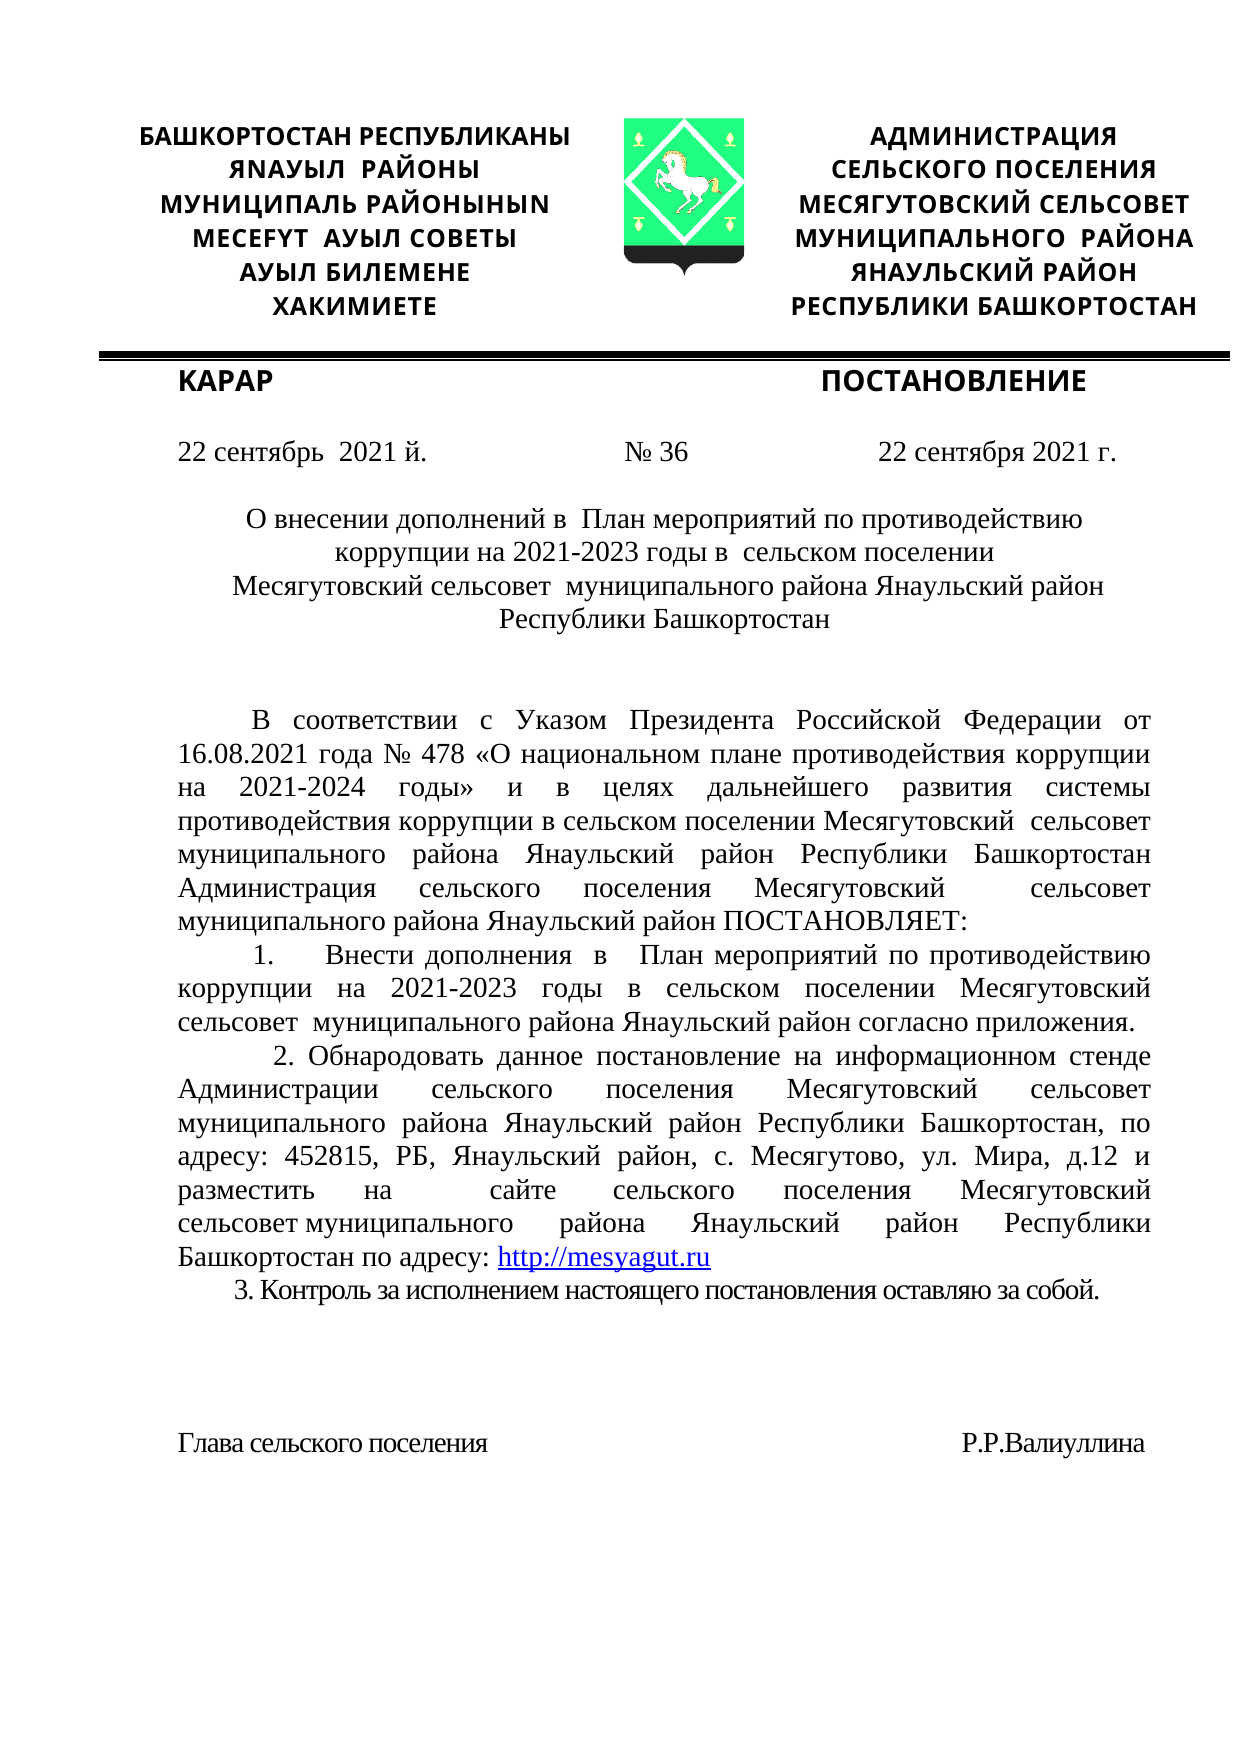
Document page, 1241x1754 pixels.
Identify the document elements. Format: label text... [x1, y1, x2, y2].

text KAPAP ПОСТАНОВЛЕНИЕ [177, 361, 1152, 400]
text 2. Обнародовать данное постановление на информационном стенде Администрации сельского поселения Месягутовский сельсовет муниципального района Янаульский район Республики Башкортостан, по адресу: 452815, РБ, Янаульский район, с. Месягутово, ул. Мира, д.12 и разместить на сайте сельского поселения Месягутовский сельсовет муниципального района Янаульский район Республики Башкортостан по адресу: http://mesyagut.ru [177, 1038, 1152, 1272]
table_header [610, 118, 758, 351]
text 3. Контроль за исполнением настоящего постановления оставляю за собой. [177, 1272, 1152, 1306]
text 22 сентябрь 2021 й. № 36 22 сентября 2021 г. [177, 434, 1152, 467]
table_header Администрация сельского поселения Месягутовский сельсовет МУНИЦИПАЛЬНОГО района ЯНАУЛЬСКИЙ РАЙОН РЕСПУБЛИКИ БАШКОРТОСТАН [758, 118, 1230, 351]
text О внесении дополнений в План мероприятий по противодействию коррупции на 2021-2023 годы в сельском поселении [177, 501, 1152, 568]
text В соответствии с Указом Президента Российской Федерации от 16.08.2021 года № 478 «О национальном плане противодействия коррупции на 2021-2024 годы» и в целях дальнейшего развития системы противодействия коррупции в сельском поселении Месягутовский сельсовет муниципального района Янаульский район Республики Башкортостан Администрация сельского поселения Месягутовский сельсовет муниципального района Янаульский район ПОСТАНОВЛЯЕТ: [177, 702, 1152, 937]
list Внести дополнения в План мероприятий по противодействию коррупции на 2021-2023 годы в сельском поселении Месягутовский сельсовет муниципального района Янаульский район согласно приложения. [177, 937, 1152, 1038]
text Месягутовский сельсовет муниципального района Янаульский район Республики Башкортостан [177, 568, 1152, 635]
text Глава сельского поселения Р.Р.Валиуллина [177, 1431, 1152, 1458]
table_header БАШKОРТОСТАН РЕСПУБЛИКАHЫ ЯNАУЫЛ РАЙОНЫ МУНИЦИПАЛЬ РАЙОНЫНЫN мeсefyт АУЫЛ СОВЕТЫ АУЫЛ БИЛEМEHЕ ХАКИМИEТЕ [99, 118, 610, 351]
